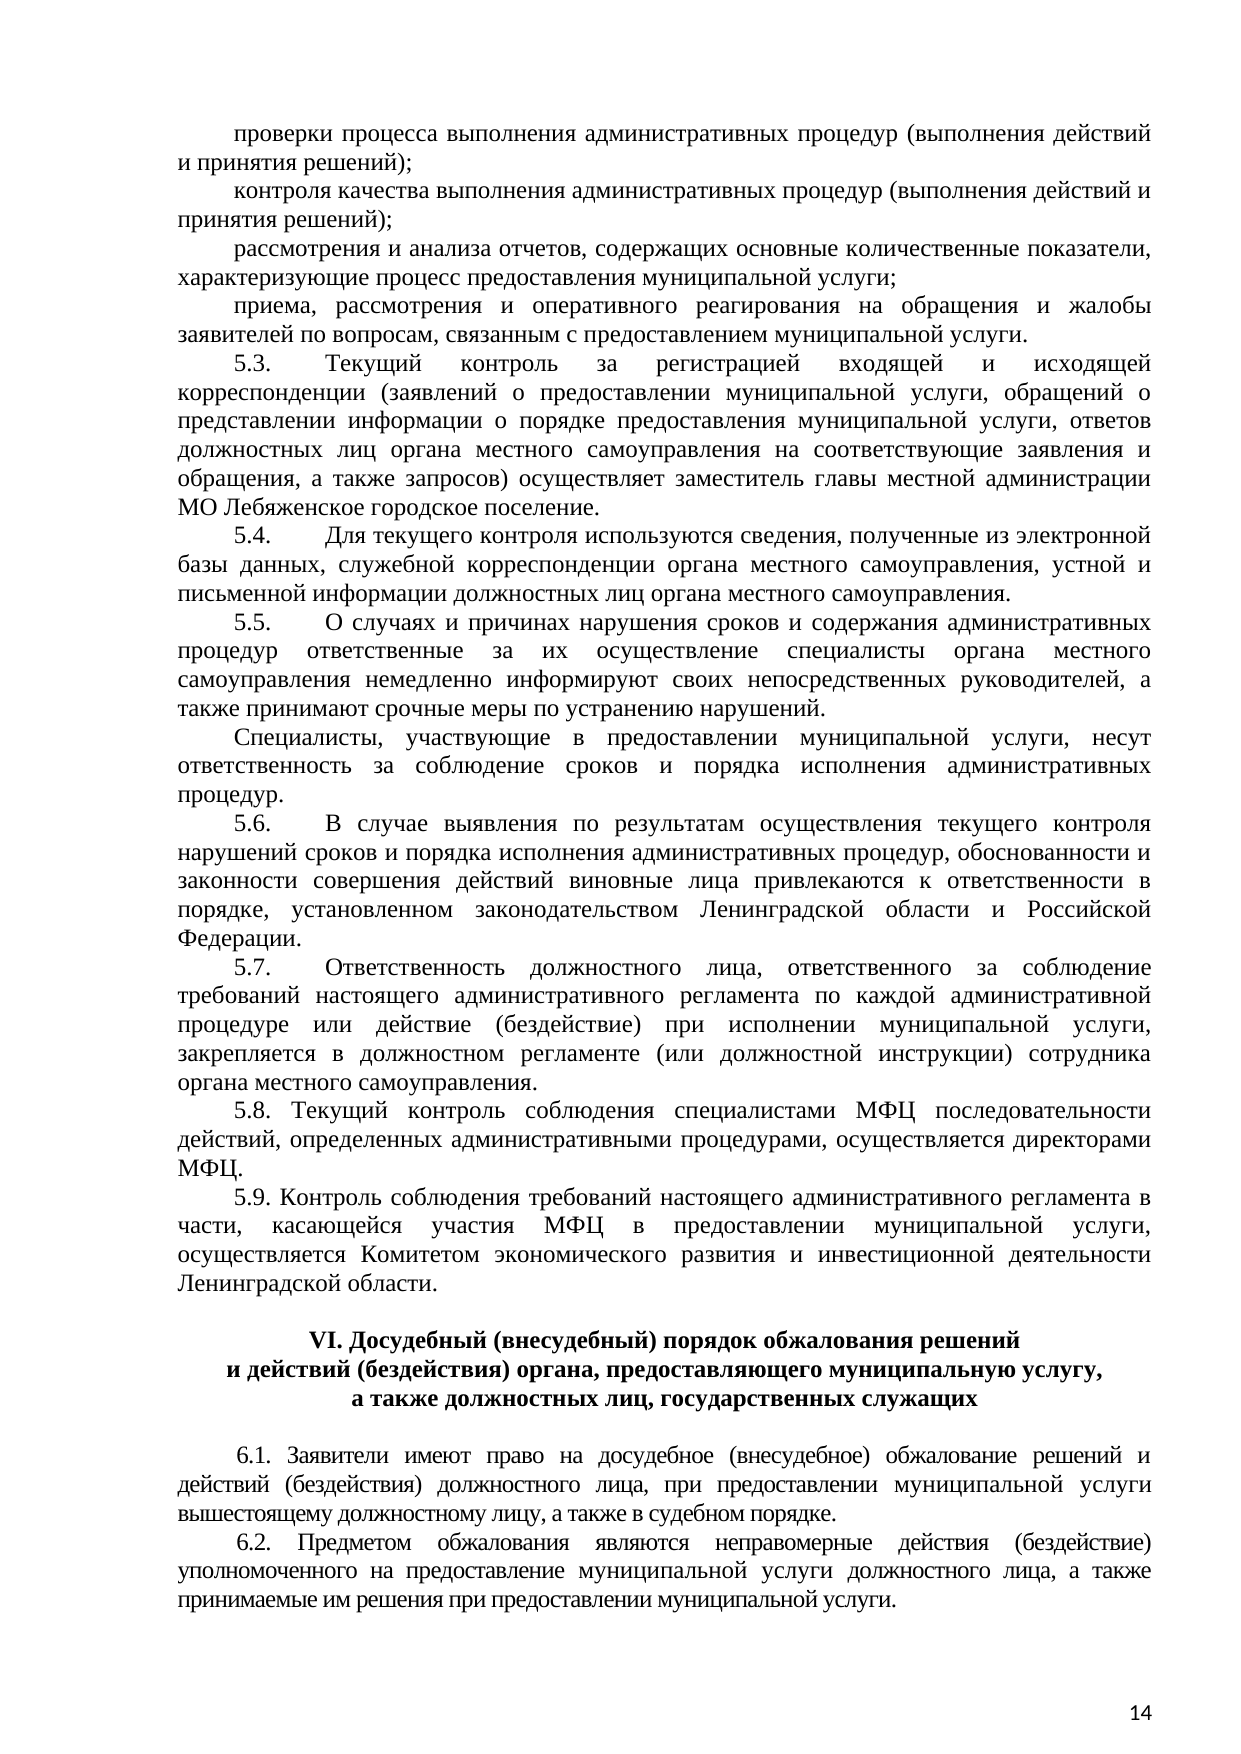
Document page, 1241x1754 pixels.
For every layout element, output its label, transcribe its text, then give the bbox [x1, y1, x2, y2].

text приема, рассмотрения и оперативного реагирования на обращения и жалобы заявителей по вопросам, связанным с предоставлением муниципальной услуги. [177, 291, 1152, 348]
text 5.4. Для текущего контроля используются сведения, полученные из электронной базы данных, служебной корреспонденции органа местного самоуправления, устной и письменной информации должностных лиц органа местного самоуправления. [177, 521, 1152, 607]
text 5.5. О случаях и причинах нарушения сроков и содержания административных процедур ответственные за их осуществление специалисты органа местного самоуправления немедленно информируют своих непосредственных руководителей, а также принимают срочные меры по устранению нарушений. [177, 607, 1152, 722]
text 5.8. Текущий контроль соблюдения специалистами МФЦ последовательности действий, определенных административными процедурами, осуществляется директорами МФЦ. [177, 1096, 1152, 1182]
text контроля качества выполнения административных процедур (выполнения действий и принятия решений); [177, 176, 1152, 233]
text 5.9. Контроль соблюдения требований настоящего административного регламента в части, касающейся участия МФЦ в предоставлении муниципальной услуги, осуществляется Комитетом экономического развития и инвестиционной деятельности Ленинградской области. [177, 1182, 1152, 1297]
text 5.6. В случае выявления по результатам осуществления текущего контроля нарушений сроков и порядка исполнения административных процедур, обоснованности и законности совершения действий виновные лица привлекаются к ответственности в порядке, установленном законодательством Ленинградской области и Российской Федерации. [177, 808, 1152, 952]
text VI. Досудебный (внесудебный) порядок обжалования решений [177, 1326, 1152, 1354]
text и действий (бездействия) органа, предоставляющего муниципальную услугу, [177, 1354, 1152, 1383]
text проверки процесса выполнения административных процедур (выполнения действий и принятия решений); [177, 118, 1152, 176]
text 5.3. Текущий контроль за регистрацией входящей и исходящей корреспонденции (заявлений о предоставлении муниципальной услуги, обращений о представлении информации о порядке предоставления муниципальной услуги, ответов должностных лиц органа местного самоуправления на соответствующие заявления и обращения, а также запросов) осуществляет заместитель главы местной администрации МО Лебяженское городское поселение. [177, 348, 1152, 521]
text 6.2. Предметом обжалования являются неправомерные действия (бездействие) уполномоченного на предоставление муниципальной услуги должностного лица, а также принимаемые им решения при предоставлении муниципальной услуги. [177, 1527, 1152, 1613]
text 6.1. Заявители имеют право на досудебное (внесудебное) обжалование решений и действий (бездействия) должностного лица, при предоставлении муниципальной услуги вышестоящему должностному лицу, а также в судебном порядке. [177, 1441, 1152, 1527]
text Специалисты, участвующие в предоставлении муниципальной услуги, несут ответственность за соблюдение сроков и порядка исполнения административных процедур. [177, 722, 1152, 808]
text а также должностных лиц, государственных служащих [177, 1383, 1152, 1412]
text рассмотрения и анализа отчетов, содержащих основные количественные показатели, характеризующие процесс предоставления муниципальной услуги; [177, 233, 1152, 291]
text 5.7. Ответственность должностного лица, ответственного за соблюдение требований настоящего административного регламента по каждой административной процедуре или действие (бездействие) при исполнении муниципальной услуги, закрепляется в должностном регламенте (или должностной инструкции) сотрудника органа местного самоуправления. [177, 952, 1152, 1096]
